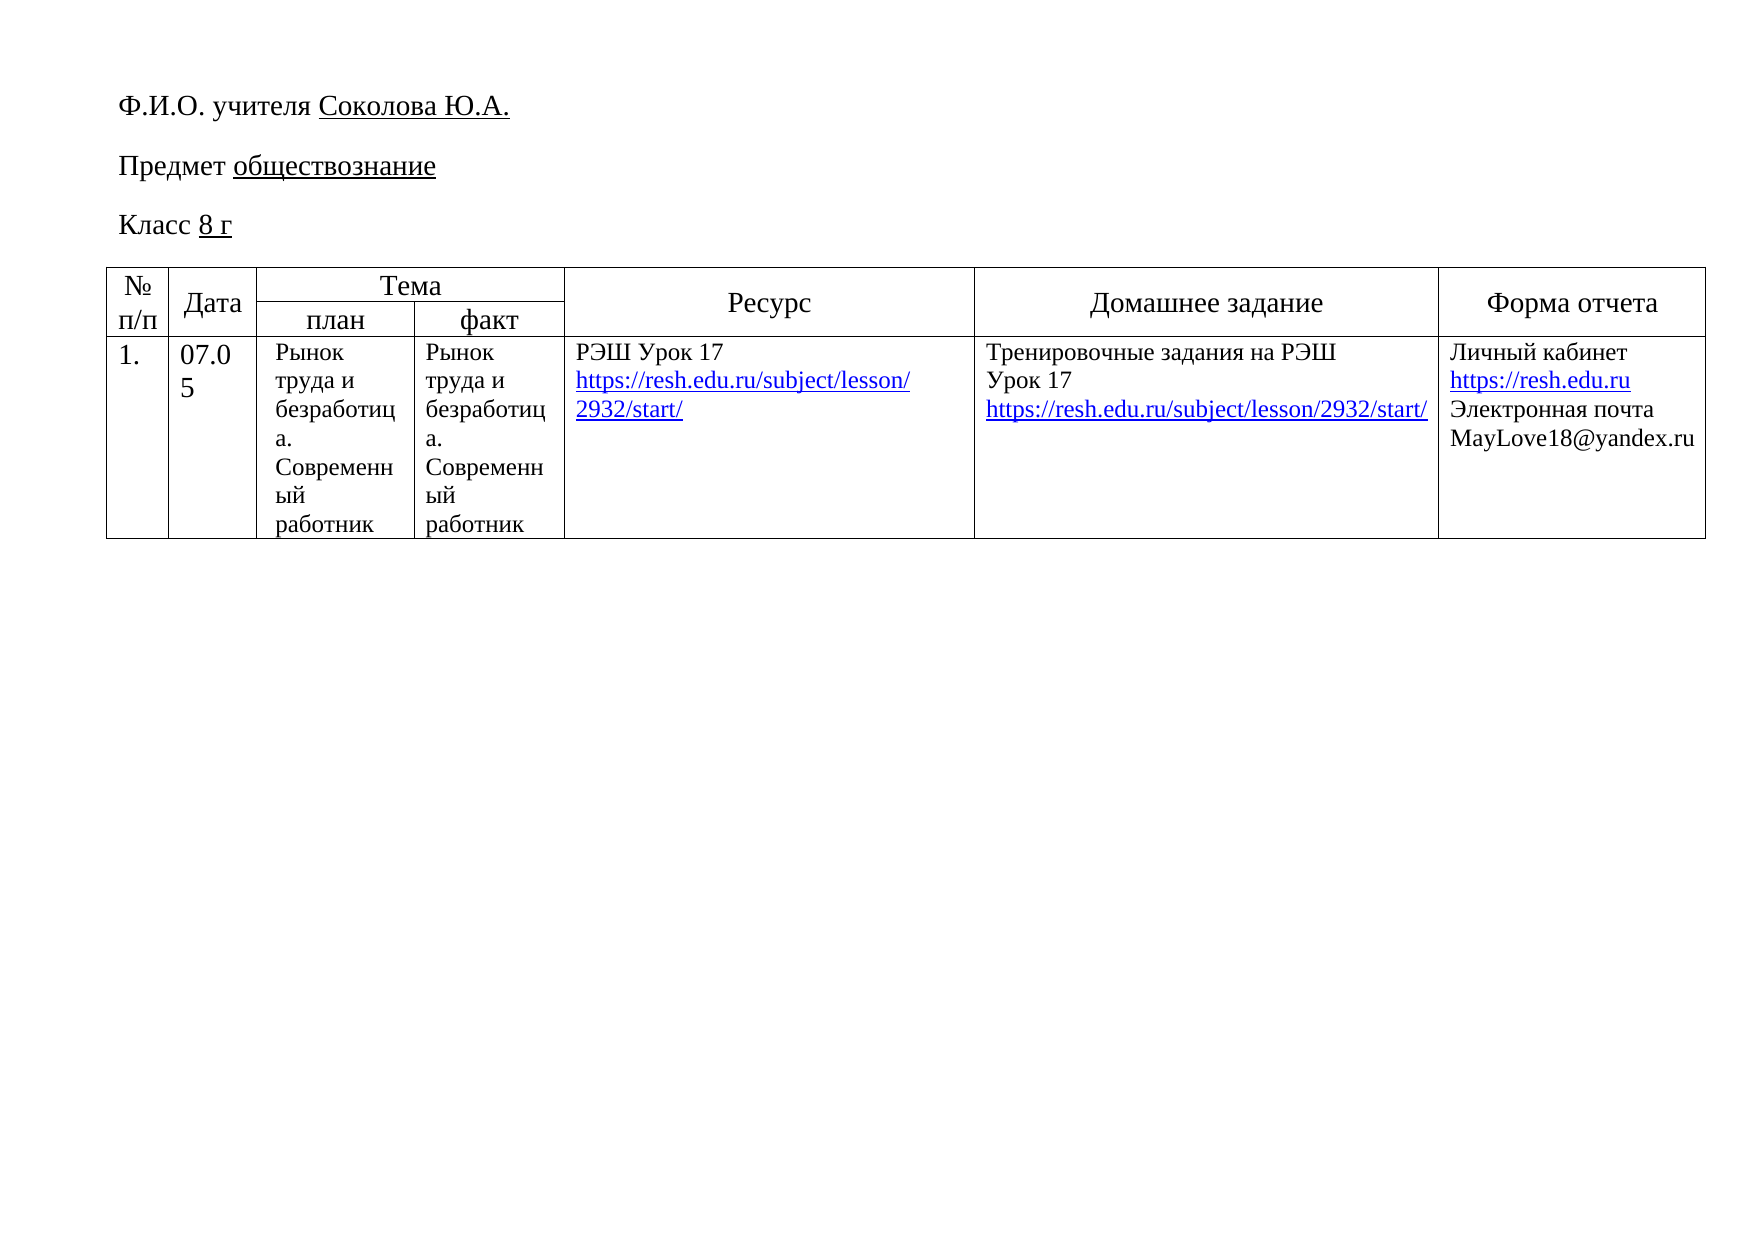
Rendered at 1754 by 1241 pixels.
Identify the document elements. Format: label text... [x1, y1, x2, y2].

table_header Форма отчета [1439, 268, 1705, 336]
table_header Тема [257, 268, 564, 301]
table_header Дата [169, 268, 256, 336]
table_cell Тренировочные задания на РЭШ Урок 17 https://resh.edu.ru/subject/lesson/2932/start/ [975, 337, 1438, 538]
table_cell факт [415, 302, 564, 336]
text Предмет обществознание [118, 148, 1636, 181]
table_cell 07.05 [169, 337, 256, 538]
table_cell РЭШ Урок 17 https://resh.edu.ru/subject/lesson/2932/start/ [565, 337, 974, 538]
text Класс 8 г [118, 207, 1636, 241]
table_cell Личный кабинет https://resh.edu.ru Электронная почта MayLove18@yandex.ru [1439, 337, 1705, 538]
table_cell Рынок труда и безработица. Современный работник [415, 337, 564, 538]
table_cell Рынок труда и безработица. Современный работник [257, 337, 414, 538]
table_header Домашнее задание [975, 268, 1438, 336]
table_cell 1. [107, 337, 168, 538]
table_header Ресурс [565, 268, 974, 336]
table_cell план [257, 302, 414, 336]
text Ф.И.О. учителя Соколова Ю.А. [118, 88, 1636, 122]
table_header № п/п [107, 268, 168, 336]
